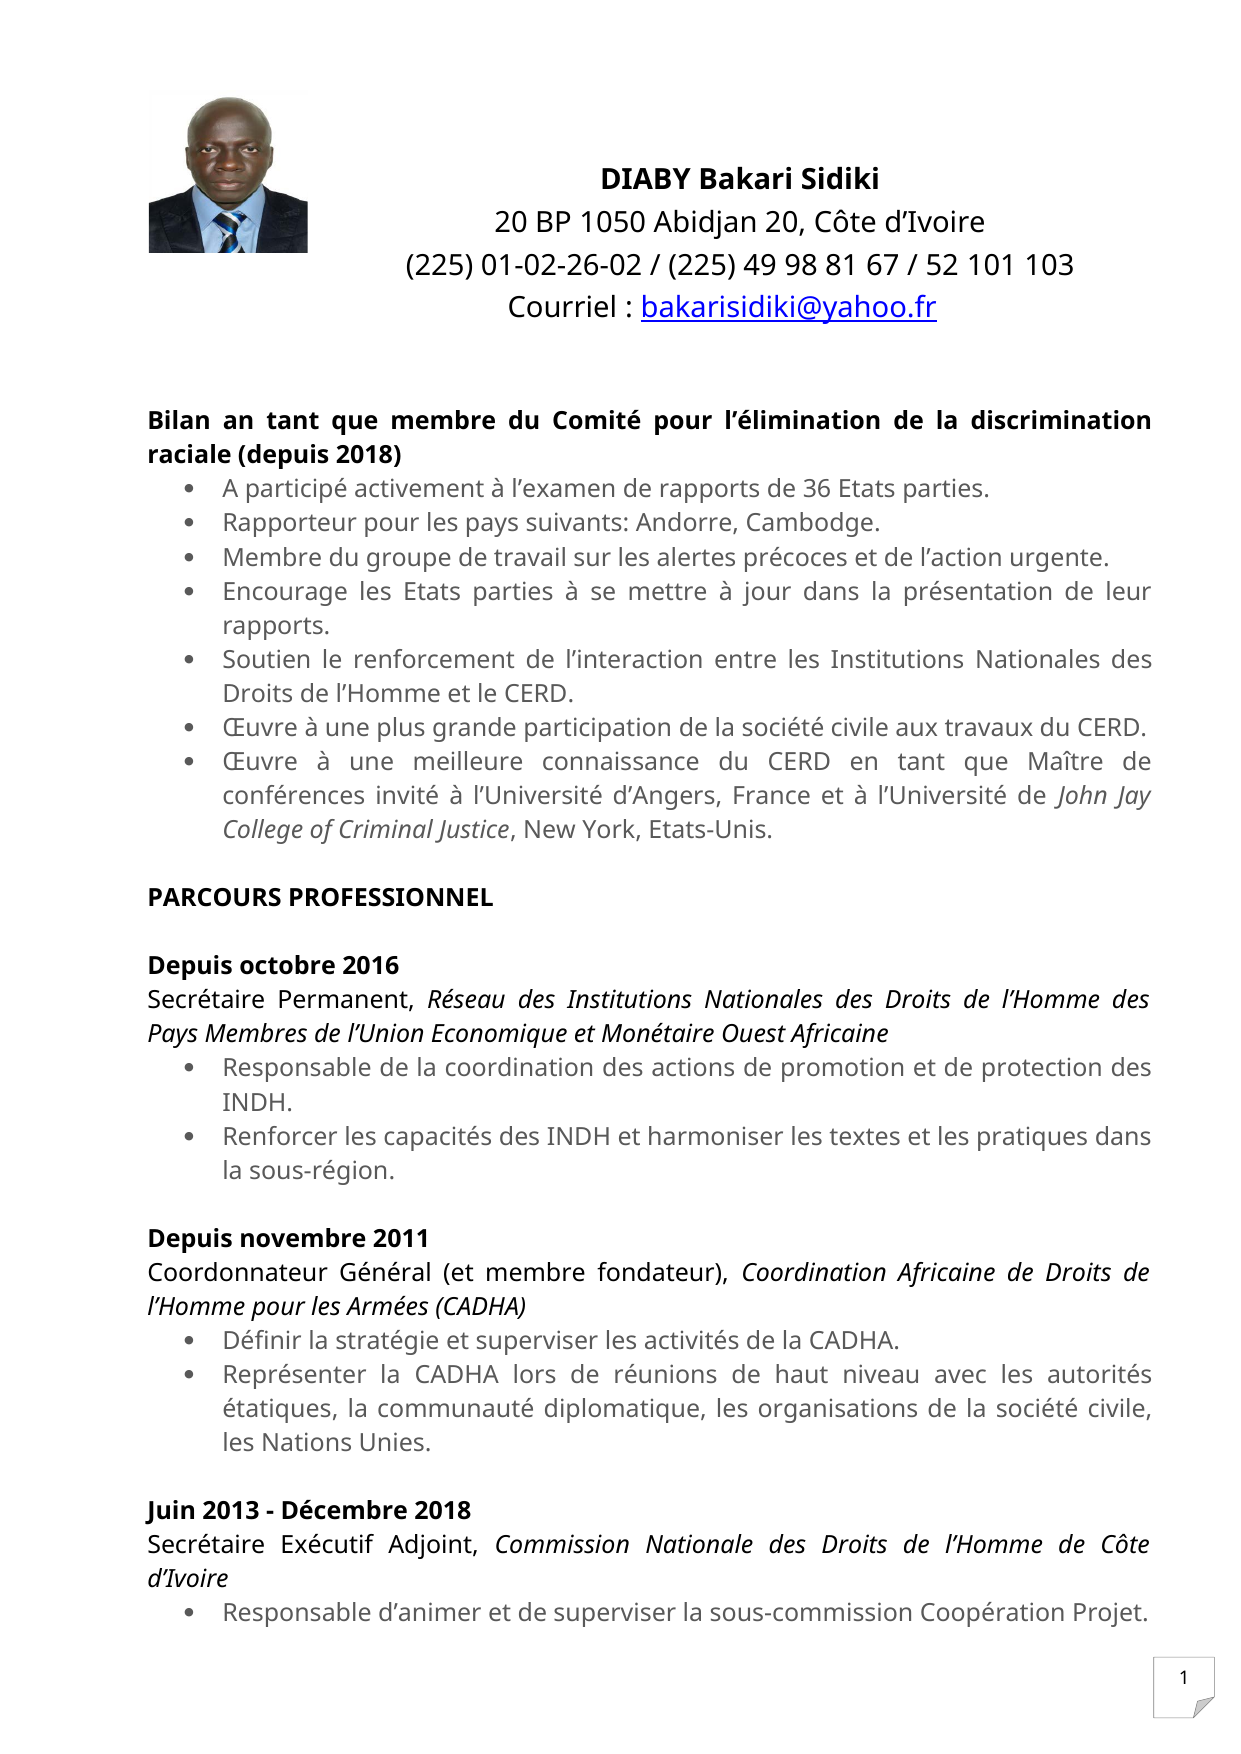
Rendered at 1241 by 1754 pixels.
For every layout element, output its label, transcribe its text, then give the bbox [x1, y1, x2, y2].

list A participé activement à l’examen de rapports de 36 Etats parties. [184, 471, 1153, 505]
text Bilan an tant que membre du Comité pour l’élimination de la discrimination raciale (depuis 2018) [147, 403, 1153, 471]
text Parcours professionnel [147, 880, 1153, 914]
text (225) 01-02-26-02 / (225) 49 98 81 67 / 52 101 103 [147, 244, 1153, 283]
text DIABY Bakari Sidiki [308, 158, 1153, 198]
text Secrétaire Permanent, Réseau des Institutions Nationales des Droits de l’Homme des Pays Membres de l’Union Economique et Monétaire Ouest Africaine [147, 982, 1153, 1050]
list Responsable d’animer et de superviser la sous-commission Coopération Projet. [184, 1595, 1153, 1629]
list Renforcer les capacités des INDH et harmoniser les textes et les pratiques dans la sous-région. [184, 1118, 1153, 1186]
list Rapporteur pour les pays suivants: Andorre, Cambodge. [184, 505, 1153, 539]
list Représenter la CADHA lors de réunions de haut niveau avec les autorités étatiques, la communauté diplomatique, les organisations de la société civile, les Nations Unies. [184, 1357, 1153, 1459]
text Coordonnateur Général (et membre fondateur), Coordination Africaine de Droits de l’Homme pour les Armées (CADHA) [147, 1254, 1153, 1323]
text Juin 2013 - Décembre 2018 [147, 1493, 1153, 1527]
list Membre du groupe de travail sur les alertes précoces et de l’action urgente. [184, 539, 1153, 573]
list Œuvre à une meilleure connaissance du CERD en tant que Maître de conférences invité à l’Université d’Angers, France et à l’Université de John Jay College of Criminal Justice, New York, Etats-Unis. [184, 743, 1153, 846]
list Encourage les Etats parties à se mettre à jour dans la présentation de leur rapports. [184, 573, 1153, 641]
text 20 BP 1050 Abidjan 20, Côte d’Ivoire [308, 201, 1153, 241]
text Depuis novembre 2011 [147, 1220, 1153, 1254]
picture [147, 90, 308, 251]
list Définir la stratégie et superviser les activités de la CADHA. [184, 1323, 1153, 1357]
text Secrétaire Exécutif Adjoint, Commission Nationale des Droits de l’Homme de Côte d’Ivoire [147, 1527, 1153, 1595]
list Responsable de la coordination des actions de promotion et de protection des INDH. [184, 1050, 1153, 1118]
text Courriel : bakarisidiki@yahoo.fr [147, 287, 1153, 326]
text Depuis octobre 2016 [147, 948, 1153, 982]
list Soutien le renforcement de l’interaction entre les Institutions Nationales des Droits de l’Homme et le CERD. [184, 641, 1153, 709]
list Œuvre à une plus grande participation de la société civile aux travaux du CERD. [184, 709, 1153, 743]
